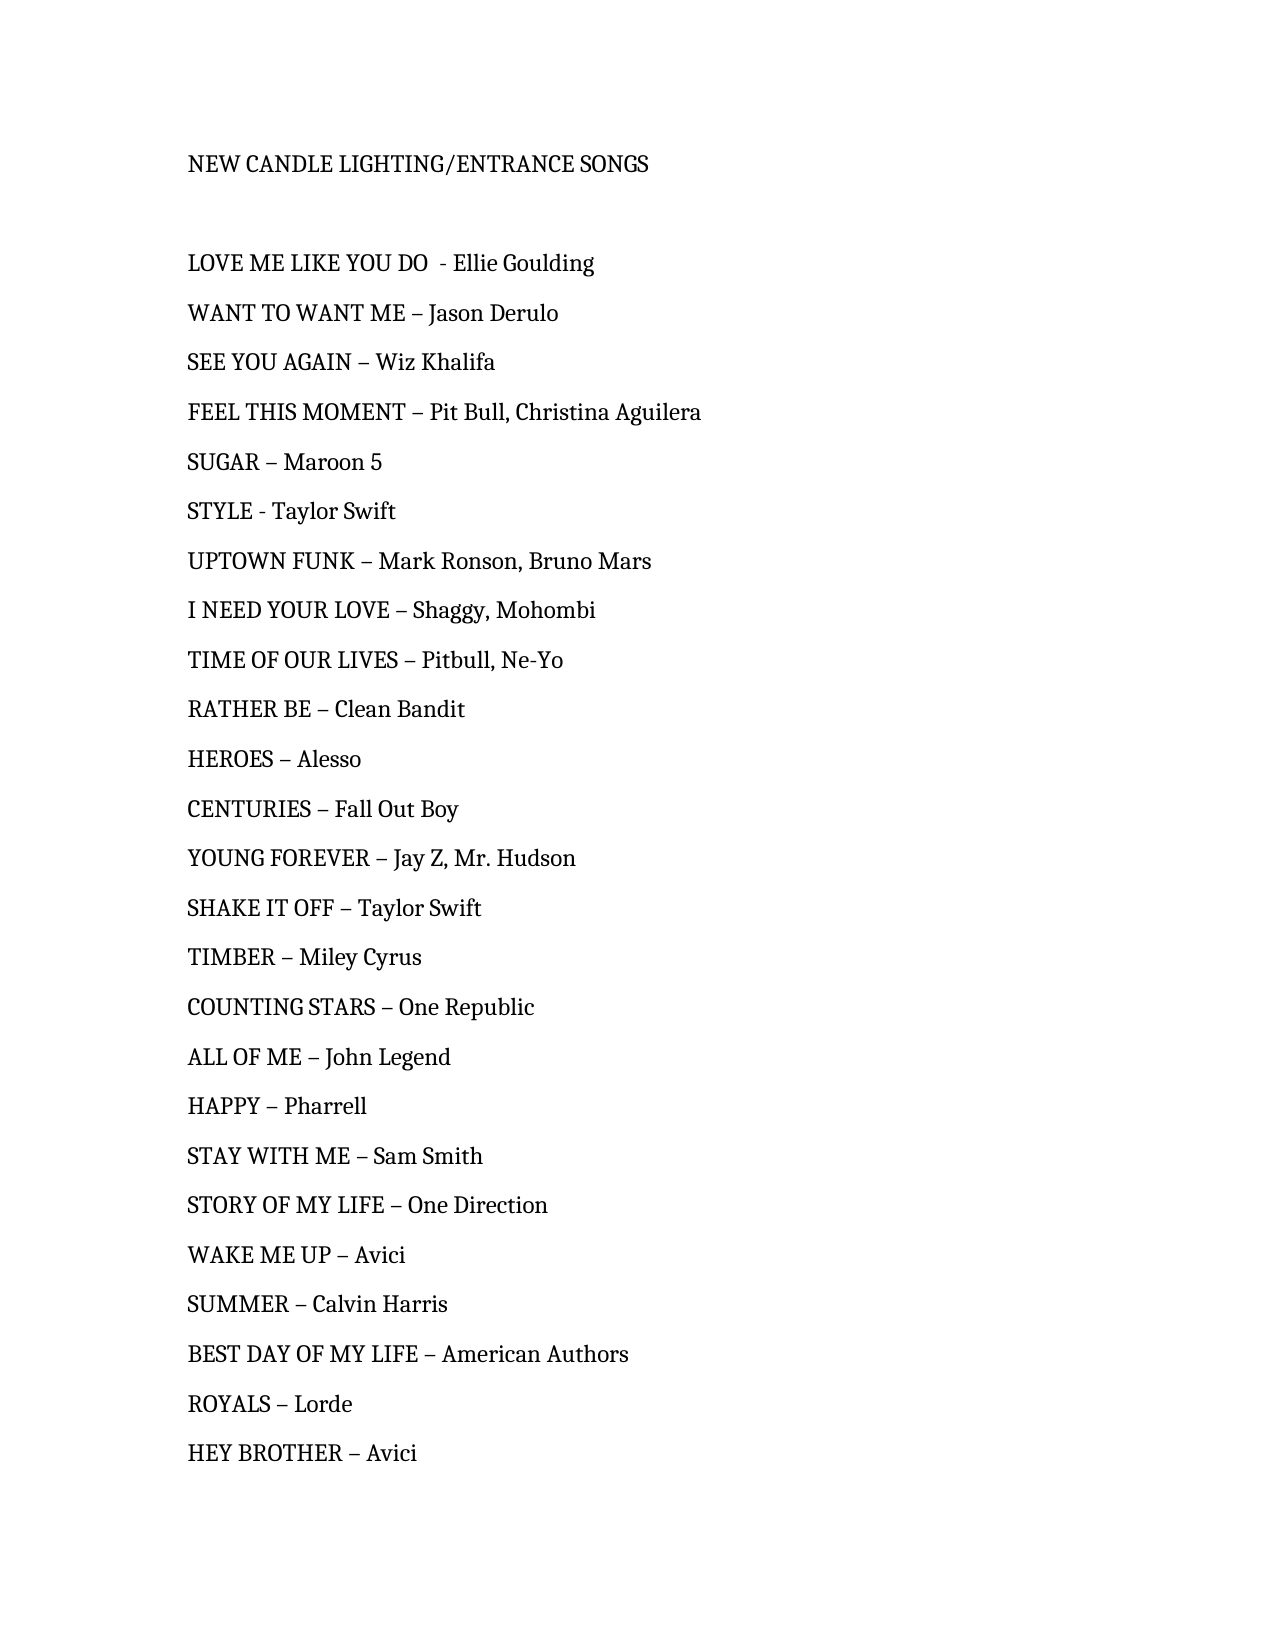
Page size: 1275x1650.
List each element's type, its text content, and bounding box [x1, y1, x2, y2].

text BEST DAY OF MY LIFE – American Authors [187, 1340, 1087, 1369]
text ROYALS – Lorde [187, 1389, 1087, 1418]
text UPTOWN FUNK – Mark Ronson, Bruno Mars [187, 547, 1087, 575]
text ALL OF ME – John Legend [187, 1042, 1087, 1071]
text HEY BROTHER – Avici [187, 1439, 1087, 1468]
text CENTURIES – Fall Out Boy [187, 794, 1087, 823]
text STORY OF MY LIFE – One Direction [187, 1191, 1087, 1220]
text WANT TO WANT ME – Jason Derulo [187, 299, 1087, 327]
text LOVE ME LIKE YOU DO - Ellie Goulding [187, 249, 1087, 278]
text TIME OF OUR LIVES – Pitbull, Ne-Yo [187, 646, 1087, 674]
text SHAKE IT OFF – Taylor Swift [187, 894, 1087, 922]
text TIMBER – Miley Cyrus [187, 943, 1087, 972]
text SUMMER – Calvin Harris [187, 1290, 1087, 1319]
text STYLE - Taylor Swift [187, 497, 1087, 526]
text NEW CANDLE LIGHTING/ENTRANCE SONGS [187, 150, 1087, 179]
text STAY WITH ME – Sam Smith [187, 1142, 1087, 1170]
text HEROES – Alesso [187, 745, 1087, 774]
text I NEED YOUR LOVE – Shaggy, Mohombi [187, 596, 1087, 625]
text SUGAR – Maroon 5 [187, 447, 1087, 476]
text RATHER BE – Clean Bandit [187, 695, 1087, 724]
text SEE YOU AGAIN – Wiz Khalifa [187, 348, 1087, 377]
text WAKE ME UP – Avici [187, 1241, 1087, 1269]
text COUNTING STARS – One Republic [187, 993, 1087, 1022]
text YOUNG FOREVER – Jay Z, Mr. Hudson [187, 844, 1087, 873]
text FEEL THIS MOMENT – Pit Bull, Christina Aguilera [187, 398, 1087, 427]
text HAPPY – Pharrell [187, 1092, 1087, 1121]
